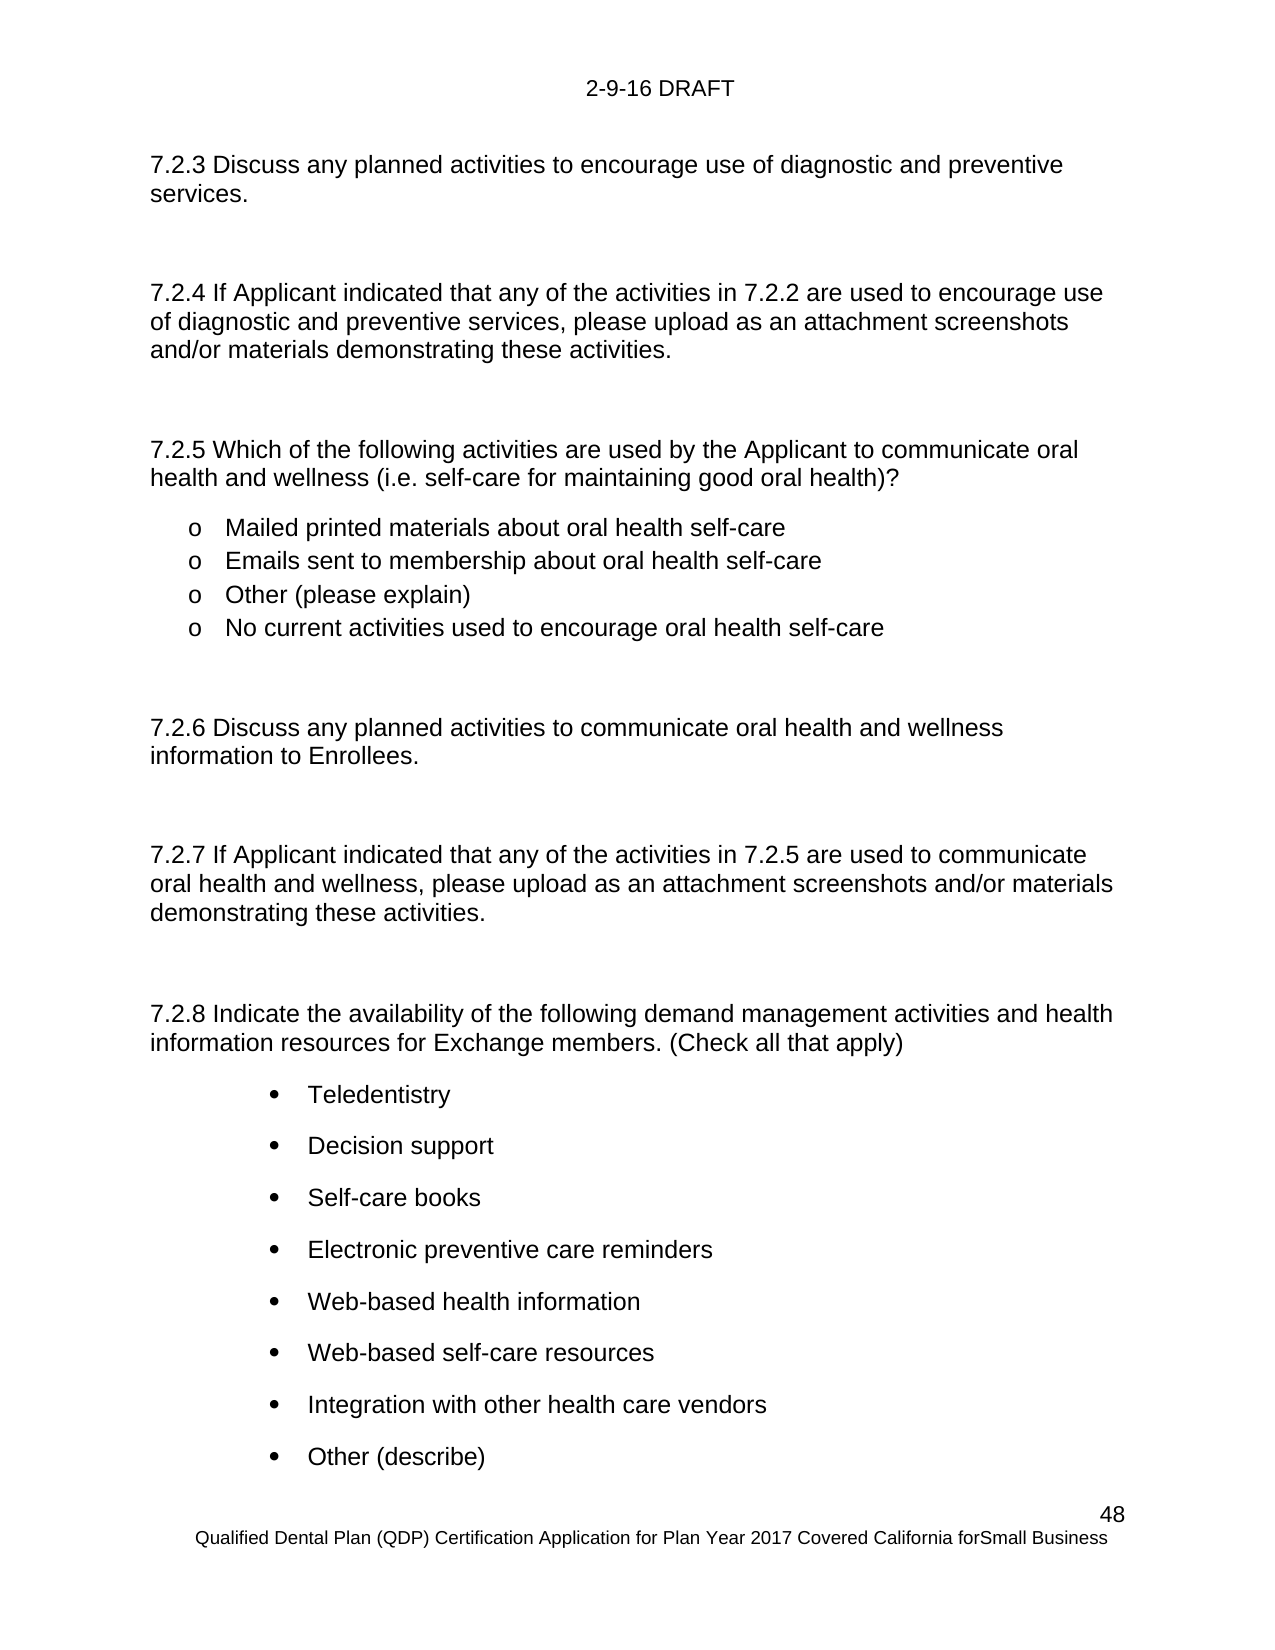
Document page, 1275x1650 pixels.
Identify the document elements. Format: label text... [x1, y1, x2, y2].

list Teledentistry [270, 1079, 1125, 1108]
list Web-based self-care resources [270, 1338, 1125, 1367]
list Web-based health information [270, 1287, 1125, 1316]
list Mailed printed materials about oral health self-care [187, 513, 1125, 544]
text 7.2.7 If Applicant indicated that any of the activities in 7.2.5 are used to communicate oral health and wellness, please upload as an attachment screenshots and/or materials demonstrating these activities. [150, 840, 1125, 927]
list Other (please explain) [187, 579, 1125, 611]
list Emails sent to membership about oral health self-care [187, 546, 1125, 577]
list Electronic preventive care reminders [270, 1235, 1125, 1264]
text 7.2.6 Discuss any planned activities to communicate oral health and wellness information to Enrollees. [150, 712, 1125, 770]
text 7.2.3 Discuss any planned activities to encourage use of diagnostic and preventive services. [150, 150, 1125, 207]
list Decision support [270, 1131, 1125, 1160]
text 7.2.8 Indicate the availability of the following demand management activities and health information resources for Exchange members. (Check all that apply) [150, 999, 1125, 1057]
text 7.2.5 Which of the following activities are used by the Applicant to communicate oral health and wellness (i.e. self-care for maintaining good oral health)? [150, 434, 1125, 492]
list No current activities used to encourage oral health self-care [187, 613, 1125, 644]
list Integration with other health care vendors [270, 1390, 1125, 1419]
list Self-care books [270, 1183, 1125, 1212]
text 7.2.4 If Applicant indicated that any of the activities in 7.2.2 are used to encourage use of diagnostic and preventive services, please upload as an attachment screenshots and/or materials demonstrating these activities. [150, 278, 1125, 364]
list Other (describe) [270, 1442, 1125, 1471]
